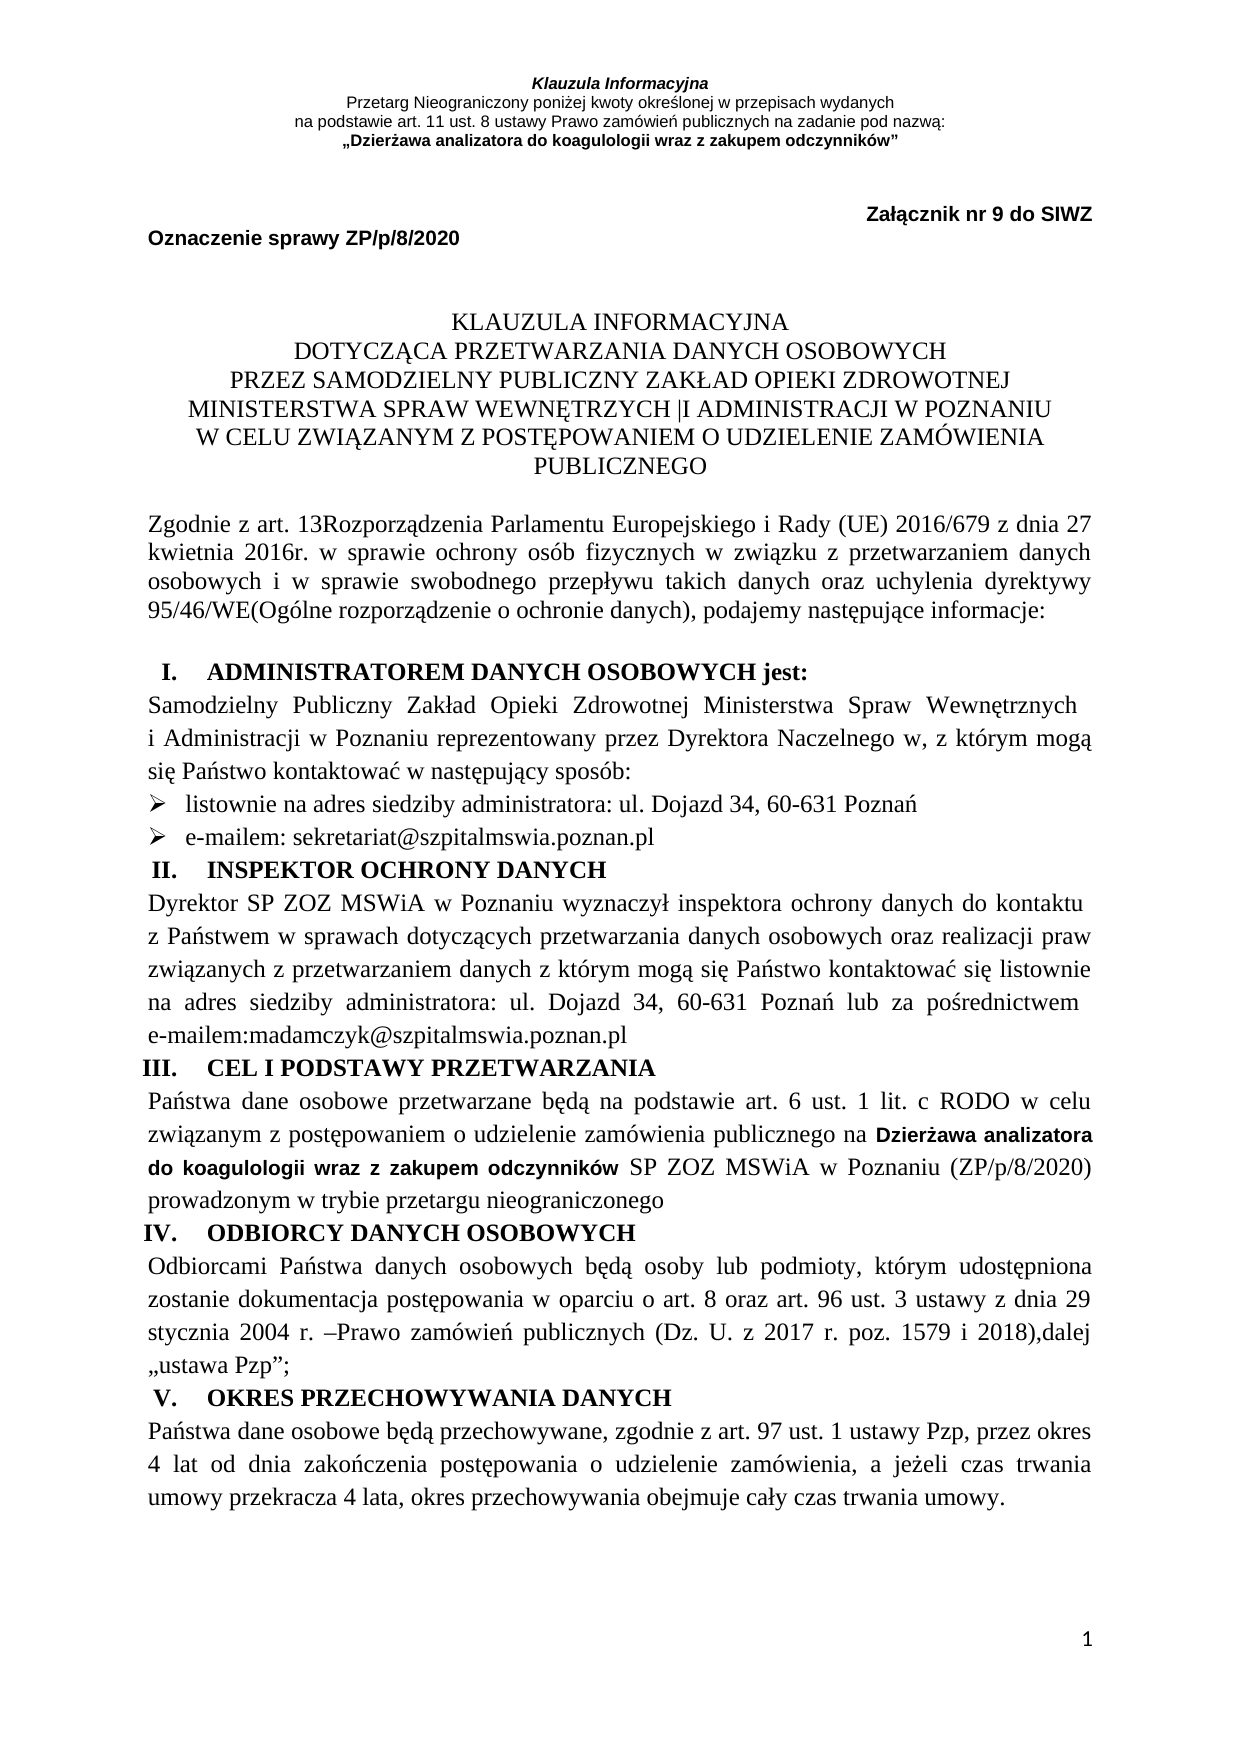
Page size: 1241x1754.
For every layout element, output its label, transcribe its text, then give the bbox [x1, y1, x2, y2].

text Państwa dane osobowe będą przechowywane, zgodnie z art. 97 ust. 1 ustawy Pzp, przez okres 4 lat od dnia zakończenia postępowania o udzielenie zamówienia, a jeżeli czas trwania umowy przekracza 4 lata, okres przechowywania obejmuje cały czas trwania umowy. [148, 1416, 1093, 1511]
list listownie na adres siedziby administratora: ul. Dojazd 34, 60-631 Poznań [148, 789, 1093, 818]
list ADMINISTRATOREM DANYCH OSOBOWYCH jest: [177, 657, 1093, 686]
text W CELU ZWIĄZANYM Z POSTĘPOWANIEM O UDZIELENIE ZAMÓWIENIA PUBLICZNEGO [148, 422, 1093, 480]
list OKRES PRZECHOWYWANIA DANYCH [177, 1383, 1093, 1412]
text Państwa dane osobowe przetwarzane będą na podstawie art. 6 ust. 1 lit. c RODO w celu związanym z postępowaniem o udzielenie zamówienia publicznego na Dzierżawa analizatora do koagulologii wraz z zakupem odczynników SP ZOZ MSWiA w Poznaniu (ZP/p/8/2020) prowadzonym w trybie przetargu nieograniczonego [148, 1086, 1093, 1214]
list ODBIORCY DANYCH OSOBOWYCH [177, 1218, 1093, 1247]
text PRZEZ SAMODZIELNY PUBLICZNY ZAKŁAD OPIEKI ZDROWOTNEJ MINISTERSTWA SPRAW WEWNĘTRZYCH |I ADMINISTRACJI W POZNANIU [148, 365, 1093, 422]
text Samodzielny Publiczny Zakład Opieki Zdrowotnej Ministerstwa Spraw Wewnętrznych i Administracji w Poznaniu reprezentowany przez Dyrektora Naczelnego w, z którym mogą się Państwo kontaktować w następujący sposób: [148, 690, 1093, 784]
text KLAUZULA INFORMACYJNA [148, 307, 1093, 336]
text DOTYCZĄCA PRZETWARZANIA DANYCH OSOBOWYCH [148, 336, 1093, 365]
list e-mailem: sekretariat@szpitalmswia.poznan.pl [148, 822, 1093, 851]
list CEL I PODSTAWY PRZETWARZANIA [177, 1053, 1093, 1082]
text Oznaczenie sprawy ZP/p/8/2020 [148, 226, 1093, 250]
text Załącznik nr 9 do SIWZ [148, 202, 1093, 226]
text Odbiorcami Państwa danych osobowych będą osoby lub podmioty, którym udostępniona zostanie dokumentacja postępowania w oparciu o art. 8 oraz art. 96 ust. 3 ustawy z dnia 29 stycznia 2004 r. –Prawo zamówień publicznych (Dz. U. z 2017 r. poz. 1579 i 2018),dalej „ustawa Pzp”; [148, 1251, 1093, 1379]
text Dyrektor SP ZOZ MSWiA w Poznaniu wyznaczył inspektora ochrony danych do kontaktu z Państwem w sprawach dotyczących przetwarzania danych osobowych oraz realizacji praw związanych z przetwarzaniem danych z którym mogą się Państwo kontaktować się listownie na adres siedziby administratora: ul. Dojazd 34, 60-631 Poznań lub za pośrednictwem e-mailem:madamczyk@szpitalmswia.poznan.pl [148, 888, 1093, 1049]
list INSPEKTOR OCHRONY DANYCH [177, 855, 1093, 884]
text Zgodnie z art. 13Rozporządzenia Parlamentu Europejskiego i Rady (UE) 2016/679 z dnia 27 kwietnia 2016r. w sprawie ochrony osób fizycznych w związku z przetwarzaniem danych osobowych i w sprawie swobodnego przepływu takich danych oraz uchylenia dyrektywy 95/46/WE(Ogólne rozporządzenie o ochronie danych), podajemy następujące informacje: [148, 509, 1093, 624]
